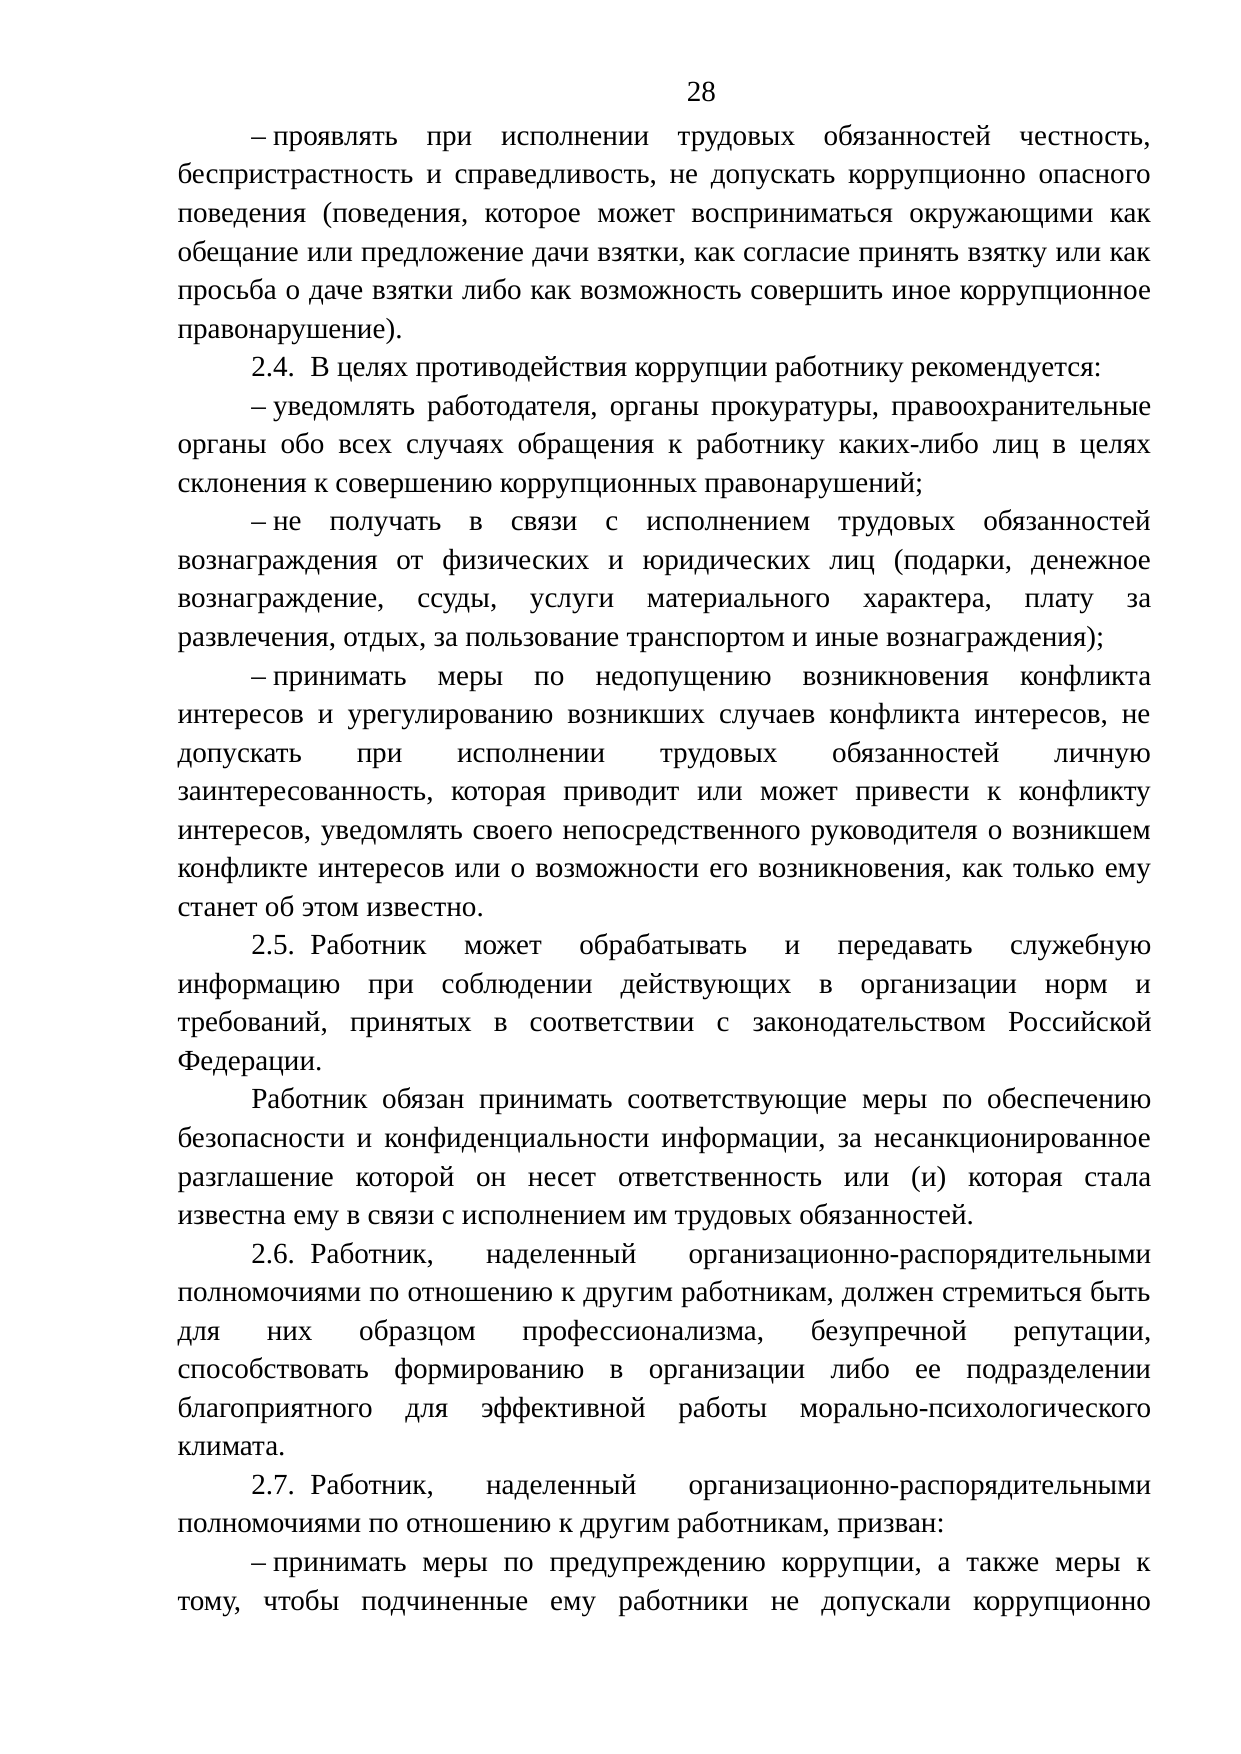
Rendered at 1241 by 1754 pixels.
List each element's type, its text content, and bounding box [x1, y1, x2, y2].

text Работник обязан принимать соответствующие меры по обеспечению безопасности и конфиденциальности информации, за несанкционированное разглашение которой он несет ответственность или (и) которая стала известна ему в связи с исполнением им трудовых обязанностей. [177, 1082, 1152, 1231]
text – проявлять при исполнении трудовых обязанностей честность, беспристрастность и справедливость, не допускать коррупционно опасного поведения (поведения, которое может восприниматься окружающими как обещание или предложение дачи взятки, как согласие принять взятку или как просьба о даче взятки либо как возможность совершить иное коррупционное правонарушение). [177, 118, 1152, 344]
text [177, 1544, 1152, 1616]
text – уведомлять работодателя, органы прокуратуры, правоохранительные органы обо всех случаях обращения к работнику каких-либо лиц в целях склонения к совершению коррупционных правонарушений; [177, 388, 1152, 498]
text – принимать меры по недопущению возникновения конфликта интересов и урегулированию возникших случаев конфликта интересов, не допускать при исполнении трудовых обязанностей личную заинтересованность, которая приводит или может привести к конфликту интересов, уведомлять своего непосредственного руководителя о возникшем конфликте интересов или о возможности его возникновения, как только ему станет об этом известно. [177, 658, 1152, 922]
text – не получать в связи с исполнением трудовых обязанностей вознаграждения от физических и юридических лиц (подарки, денежное вознаграждение, ссуды, услуги материального характера, плату за развлечения, отдых, за пользование транспортом и иные вознаграждения); [177, 503, 1152, 653]
list Работник, наделенный организационно-распорядительными полномочиями по отношению к другим работникам, призван: [177, 1467, 1152, 1539]
list В целях противодействия коррупции работнику рекомендуется: [177, 349, 1152, 383]
list Работник может обрабатывать и передавать служебную информацию при соблюдении действующих в организации норм и требований, принятых в соответствии с законодательством Российской Федерации. [177, 927, 1152, 1077]
list Работник, наделенный организационно-распорядительными полномочиями по отношению к другим работникам, должен стремиться быть для них образцом профессионализма, безупречной репутации, способствовать формированию в организации либо ее подразделении благоприятного для эффективной работы морально-психологического климата. [177, 1236, 1152, 1462]
